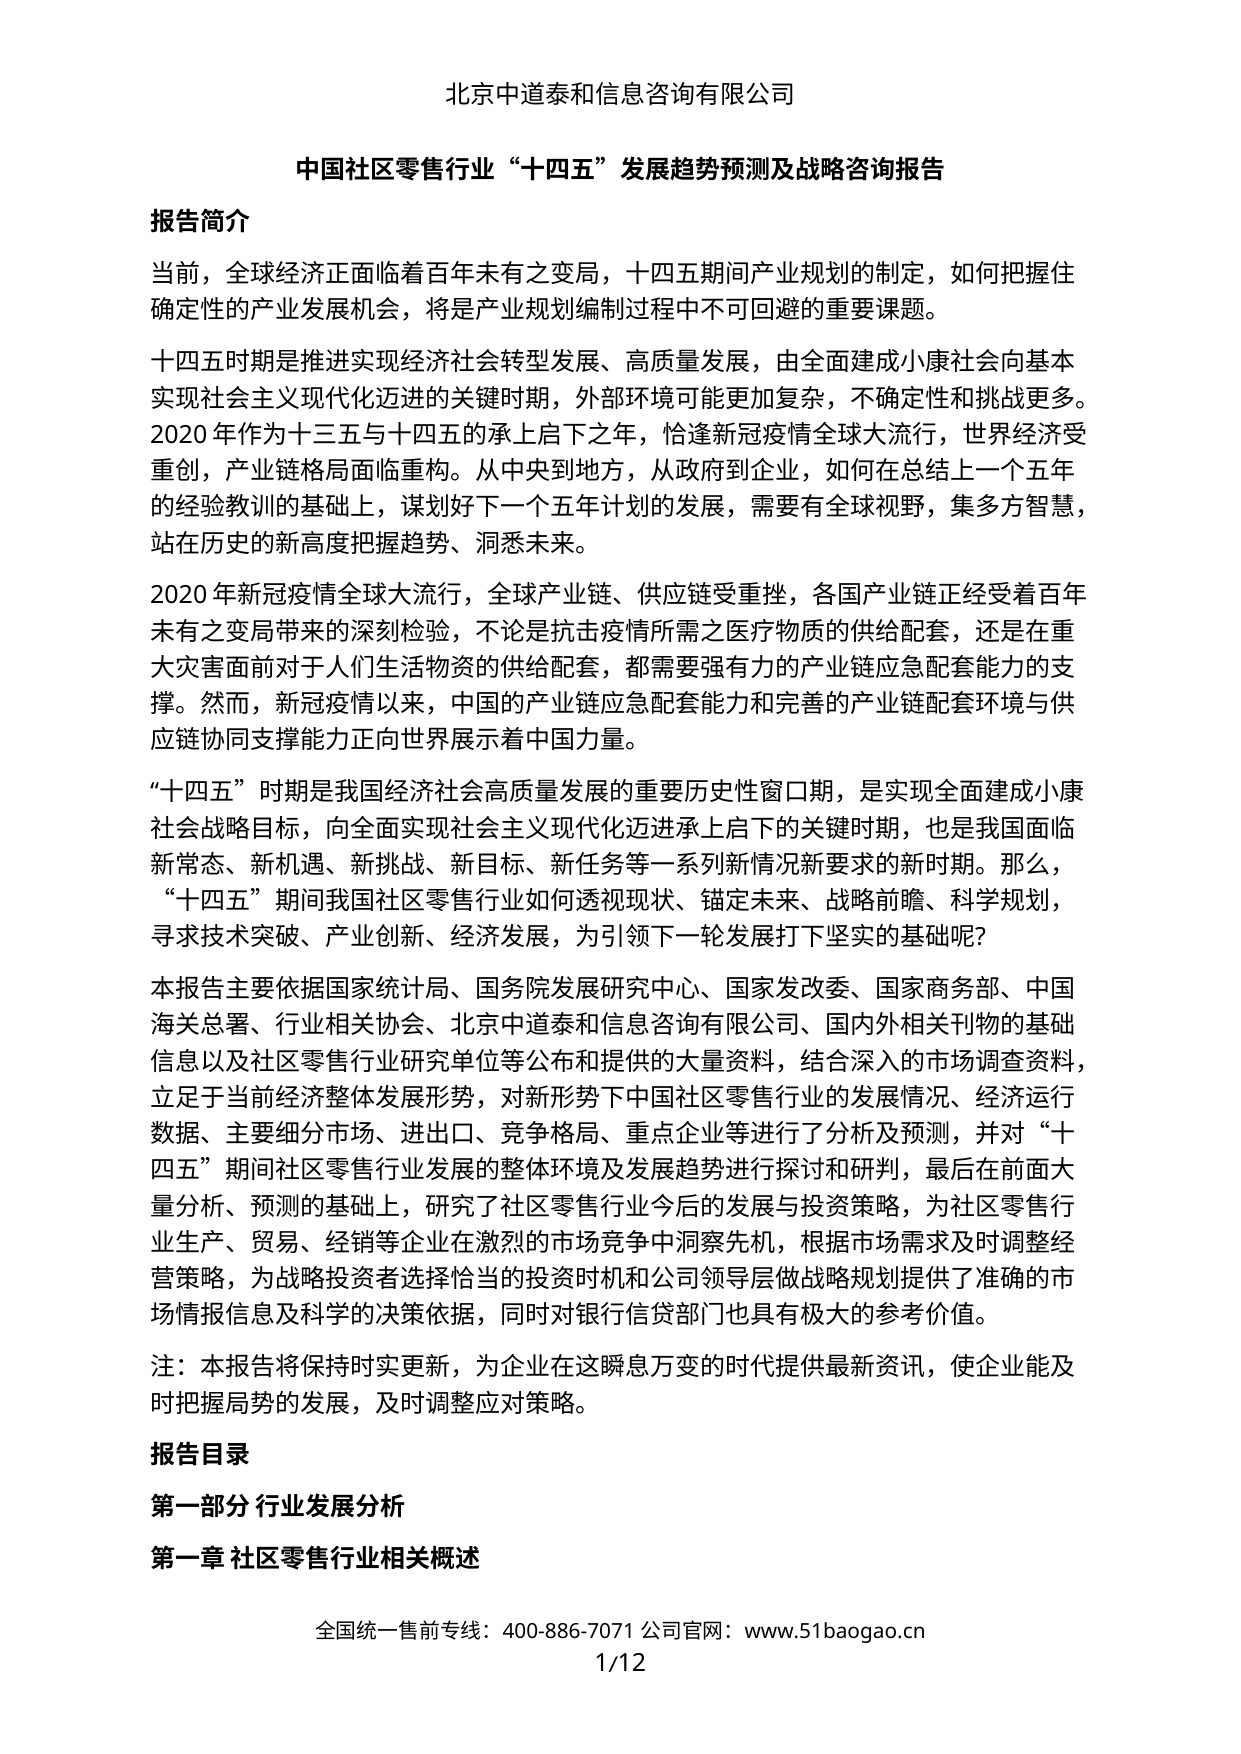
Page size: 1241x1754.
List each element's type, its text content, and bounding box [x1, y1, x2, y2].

text 第一章 社区零售行业相关概述 [150, 1539, 1090, 1575]
text 2020年新冠疫情全球大流行，全球产业链、供应链受重挫，各国产业链正经受着百年未有之变局带来的深刻检验，不论是抗击疫情所需之医疗物质的供给配套，还是在重大灾害面前对于人们生活物资的供给配套，都需要强有力的产业链应急配套能力的支撑。然而，新冠疫情以来，中国的产业链应急配套能力和完善的产业链配套环境与供应链协同支撑能力正向世界展示着中国力量。 [150, 575, 1090, 756]
text 十四五时期是推进实现经济社会转型发展、高质量发展，由全面建成小康社会向基本实现社会主义现代化迈进的关键时期，外部环境可能更加复杂，不确定性和挑战更多。2020年作为十三五与十四五的承上启下之年，恰逢新冠疫情全球大流行，世界经济受重创，产业链格局面临重构。从中央到地方，从政府到企业，如何在总结上一个五年的经验教训的基础上，谋划好下一个五年计划的发展，需要有全球视野，集多方智慧，站在历史的新高度把握趋势、洞悉未来。 [150, 342, 1090, 559]
text “十四五”时期是我国经济社会高质量发展的重要历史性窗口期，是实现全面建成小康社会战略目标，向全面实现社会主义现代化迈进承上启下的关键时期，也是我国面临新常态、新机遇、新挑战、新目标、新任务等一系列新情况新要求的新时期。那么，“十四五”期间我国社区零售行业如何透视现状、锚定未来、战略前瞻、科学规划，寻求技术突破、产业创新、经济发展，为引领下一轮发展打下坚实的基础呢? [150, 772, 1090, 953]
text 当前，全球经济正面临着百年未有之变局，十四五期间产业规划的制定，如何把握住确定性的产业发展机会，将是产业规划编制过程中不可回避的重要课题。 [150, 254, 1090, 326]
text 第一部分 行业发展分析 [150, 1487, 1090, 1523]
text 注：本报告将保持时实更新，为企业在这瞬息万变的时代提供最新资讯，使企业能及时把握局势的发展，及时调整应对策略。 [150, 1347, 1090, 1419]
text 本报告主要依据国家统计局、国务院发展研究中心、国家发改委、国家商务部、中国海关总署、行业相关协会、北京中道泰和信息咨询有限公司、国内外相关刊物的基础信息以及社区零售行业研究单位等公布和提供的大量资料，结合深入的市场调查资料，立足于当前经济整体发展形势，对新形势下中国社区零售行业的发展情况、经济运行数据、主要细分市场、进出口、竞争格局、重点企业等进行了分析及预测，并对“十四五”期间社区零售行业发展的整体环境及发展趋势进行探讨和研判，最后在前面大量分析、预测的基础上，研究了社区零售行业今后的发展与投资策略，为社区零售行业生产、贸易、经销等企业在激烈的市场竞争中洞察先机，根据市场需求及时调整经营策略，为战略投资者选择恰当的投资时机和公司领导层做战略规划提供了准确的市场情报信息及科学的决策依据，同时对银行信贷部门也具有极大的参考价值。 [150, 969, 1090, 1331]
text 中国社区零售行业“十四五”发展趋势预测及战略咨询报告 [150, 150, 1090, 186]
text 报告目录 [150, 1435, 1090, 1471]
text 报告简介 [150, 202, 1090, 238]
